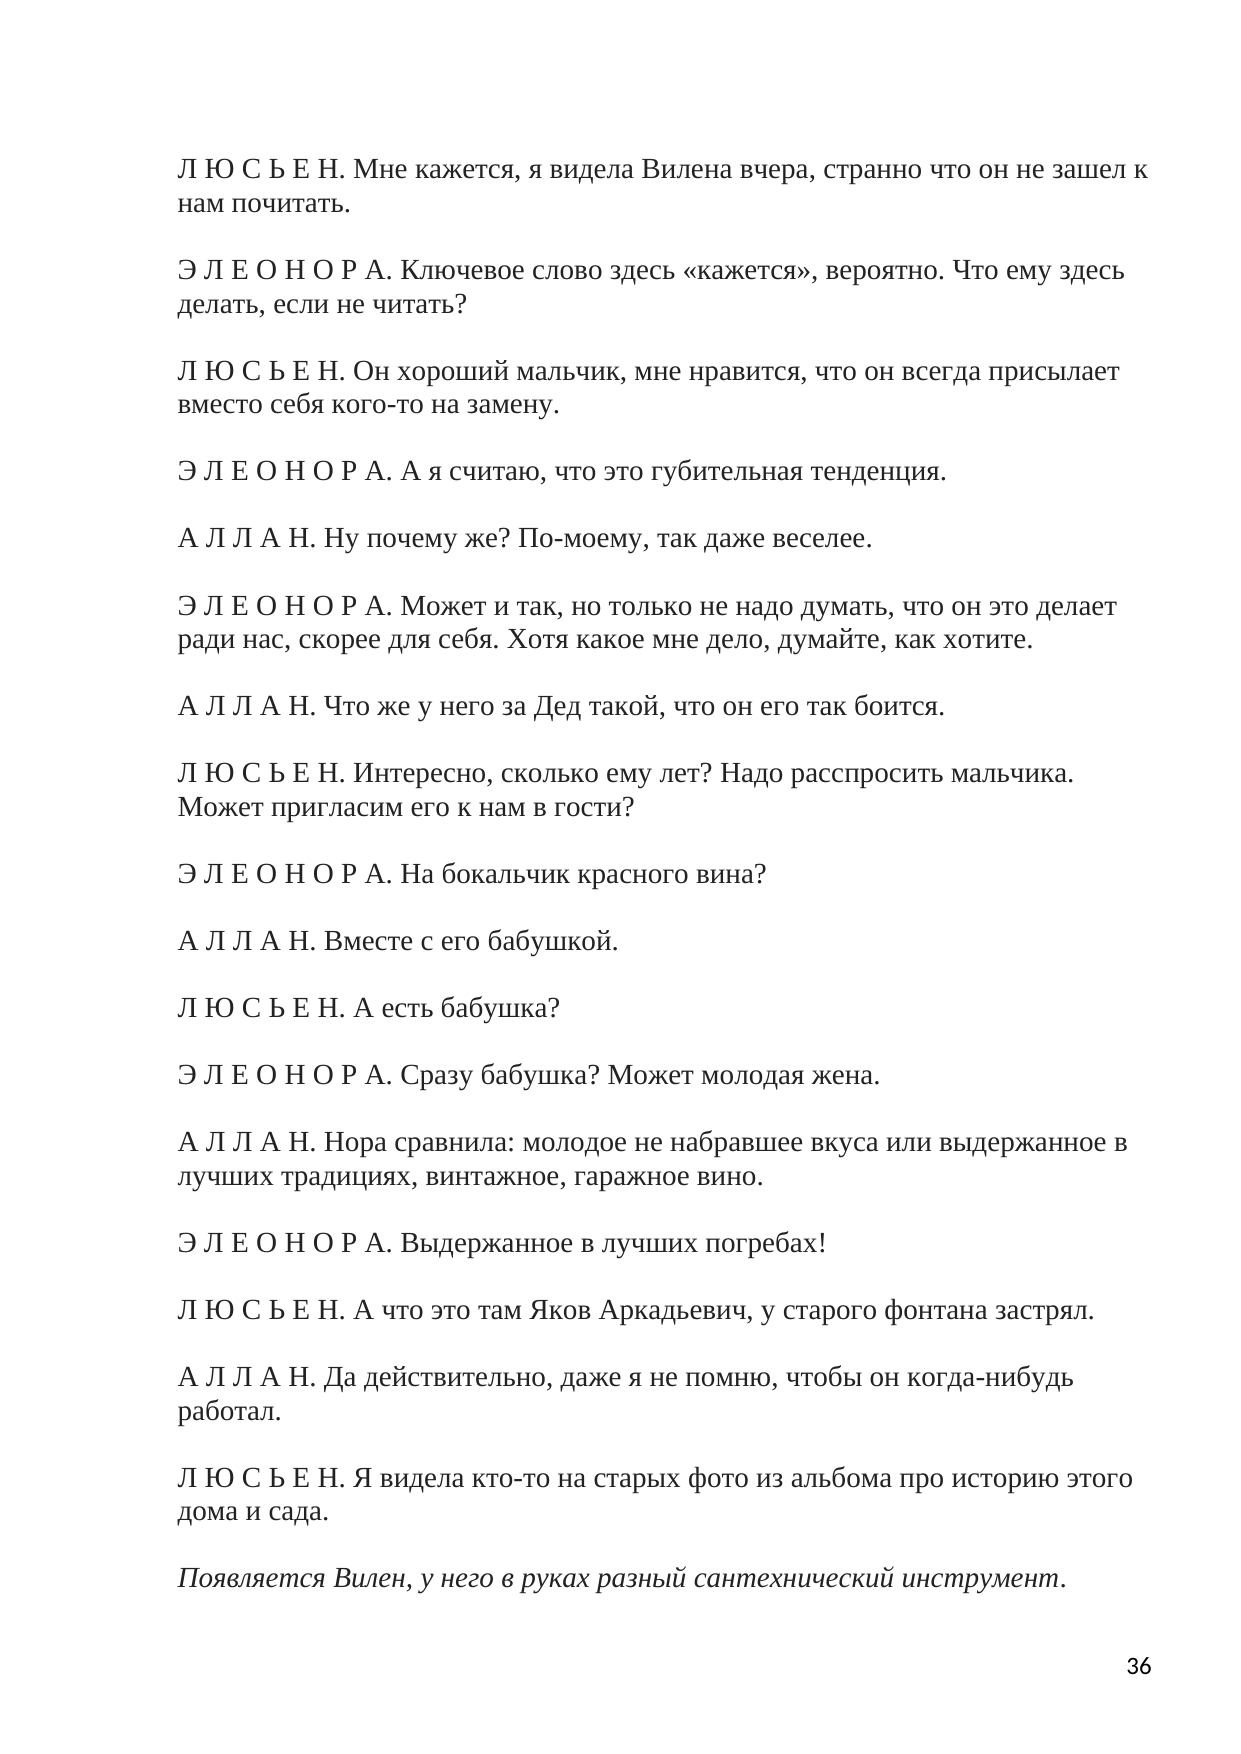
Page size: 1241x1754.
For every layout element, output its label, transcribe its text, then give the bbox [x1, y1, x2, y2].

text Л Ю С Ь Е Н. А есть бабушка? [177, 990, 1152, 1024]
text Э Л Е О Н О Р А. Выдержанное в лучших погребах! [177, 1225, 1152, 1258]
text Появляется Вилен, у него в руках разный сантехнический инструмент. [177, 1560, 1152, 1594]
text А Л Л А Н. Ну почему же? По-моему, так даже веселее. [177, 521, 1152, 554]
text Э Л Е О Н О Р А. Сразу бабушка? Может молодая жена. [177, 1057, 1152, 1091]
text Л Ю С Ь Е Н. Интересно, сколько ему лет? Надо расспросить мальчика. Может пригласим его к нам в гости? [177, 755, 1152, 822]
text Л Ю С Ь Е Н. Мне кажется, я видела Вилена вчера, странно что он не зашел к нам почитать. [177, 152, 1152, 219]
text Э Л Е О Н О Р А. На бокальчик красного вина? [177, 856, 1152, 889]
text Э Л Е О Н О Р А. Может и так, но только не надо думать, что он это делает ради нас, скорее для себя. Хотя какое мне дело, думайте, как хотите. [177, 588, 1152, 655]
text А Л Л А Н. Да действительно, даже я не помню, чтобы он когда-нибудь работал. [177, 1359, 1152, 1426]
text Л Ю С Ь Е Н. Он хороший мальчик, мне нравится, что он всегда присылает вместо себя кого-то на замену. [177, 353, 1152, 420]
text А Л Л А Н. Что же у него за Дед такой, что он его так боится. [177, 688, 1152, 722]
text Э Л Е О Н О Р А. А я считаю, что это губительная тенденция. [177, 453, 1152, 487]
text Л Ю С Ь Е Н. А что это там Яков Аркадьевич, у старого фонтана застрял. [177, 1292, 1152, 1326]
text А Л Л А Н. Нора сравнила: молодое не набравшее вкуса или выдержанное в лучших традициях, винтажное, гаражное вино. [177, 1124, 1152, 1191]
text Э Л Е О Н О Р А. Ключевое слово здесь «кажется», вероятно. Что ему здесь делать, если не читать? [177, 252, 1152, 319]
text А Л Л А Н. Вместе с его бабушкой. [177, 923, 1152, 957]
text Л Ю С Ь Е Н. Я видела кто-то на старых фото из альбома про историю этого дома и сада. [177, 1460, 1152, 1527]
